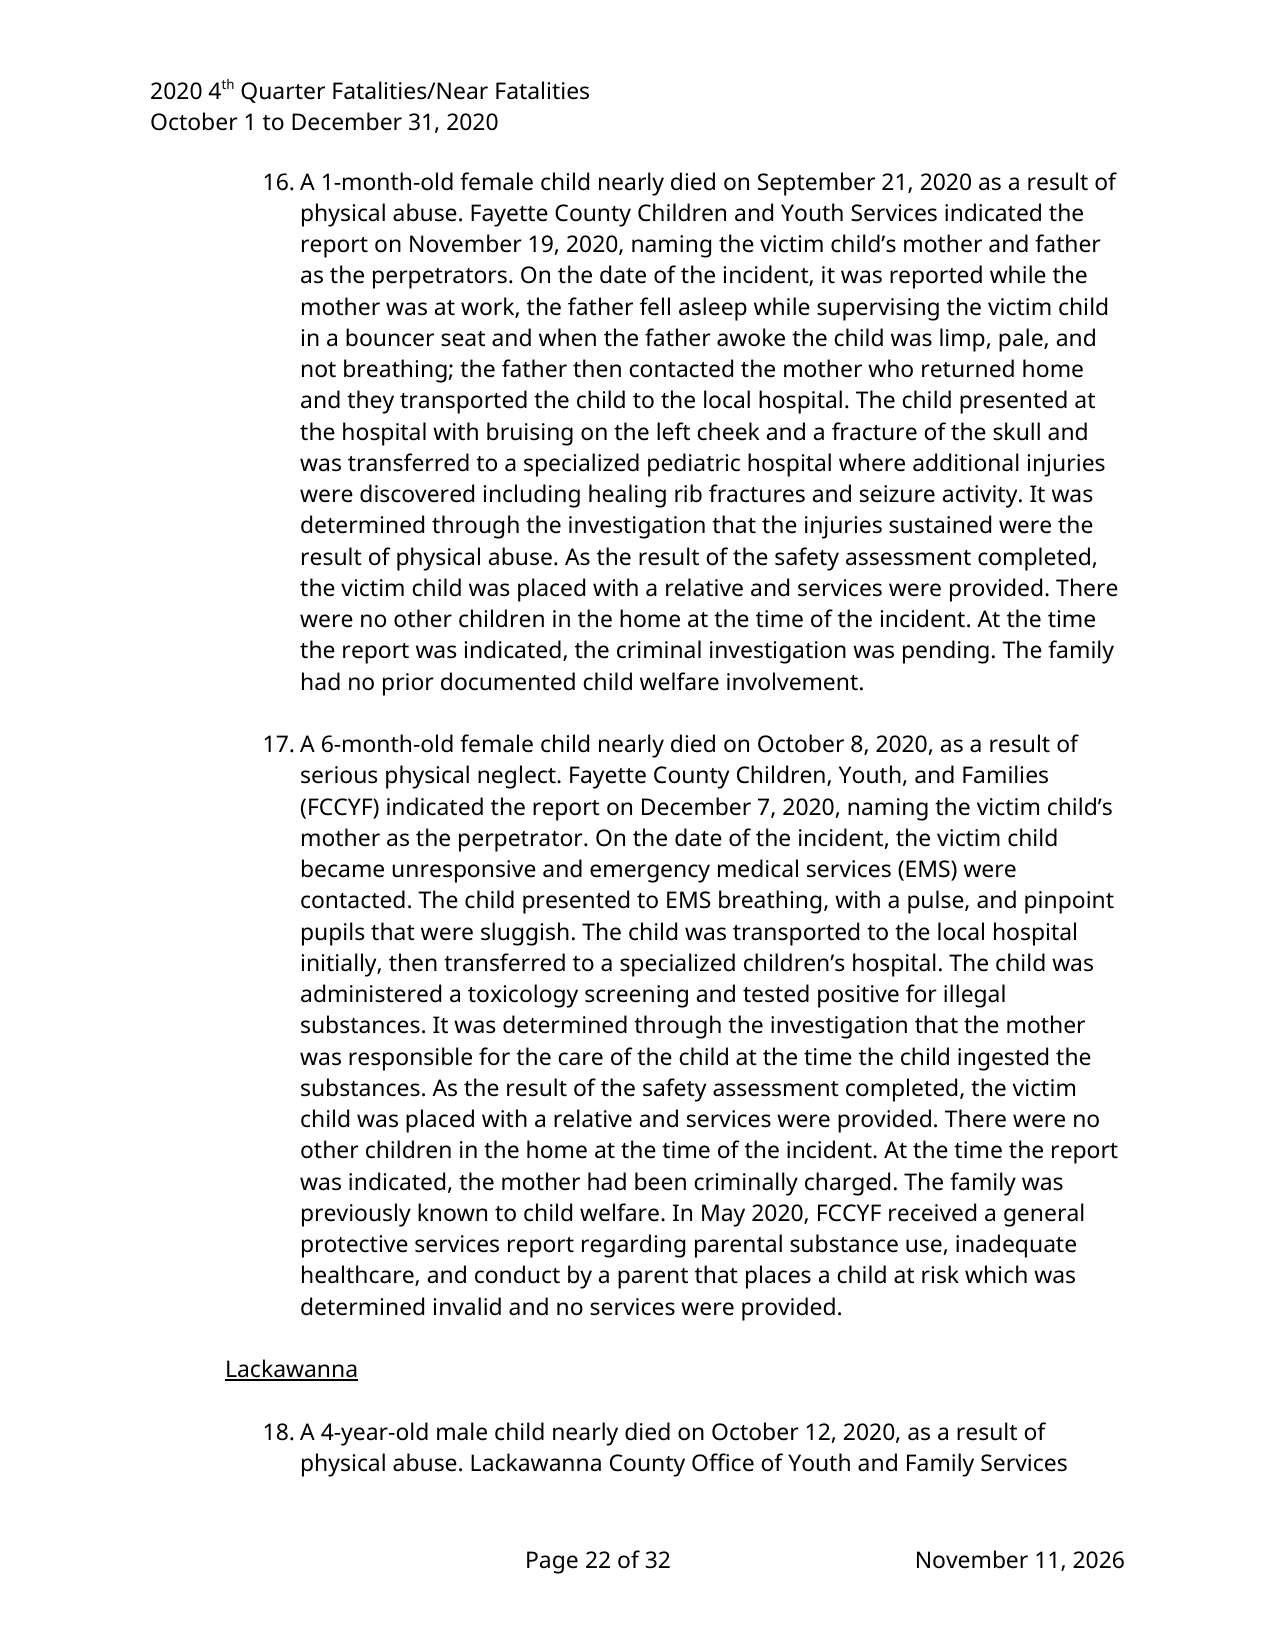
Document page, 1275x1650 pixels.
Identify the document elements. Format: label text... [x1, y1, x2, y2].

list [262, 1416, 1125, 1478]
text Lackawanna [150, 1353, 1125, 1384]
list A 6-month-old female child nearly died on October 8, 2020, as a result of serious physical neglect. Fayette County Children, Youth, and Families (FCCYF) indicated the report on December 7, 2020, naming the victim child’s mother as the perpetrator. On the date of the incident, the victim child became unresponsive and emergency medical services (EMS) were contacted. The child presented to EMS breathing, with a pulse, and pinpoint pupils that were sluggish. The child was transported to the local hospital initially, then transferred to a specialized children’s hospital. The child was administered a toxicology screening and tested positive for illegal substances. It was determined through the investigation that the mother was responsible for the care of the child at the time the child ingested the substances. As the result of the safety assessment completed, the victim child was placed with a relative and services were provided. There were no other children in the home at the time of the incident. At the time the report was indicated, the mother had been criminally charged. The family was previously known to child welfare. In May 2020, FCCYF received a general protective services report regarding parental substance use, inadequate healthcare, and conduct by a parent that places a child at risk which was determined invalid and no services were provided. [262, 728, 1125, 1322]
list A 1-month-old female child nearly died on September 21, 2020 as a result of physical abuse. Fayette County Children and Youth Services indicated the report on November 19, 2020, naming the victim child’s mother and father as the perpetrators. On the date of the incident, it was reported while the mother was at work, the father fell asleep while supervising the victim child in a bouncer seat and when the father awoke the child was limp, pale, and not breathing; the father then contacted the mother who returned home and they transported the child to the local hospital. The child presented at the hospital with bruising on the left cheek and a fracture of the skull and was transferred to a specialized pediatric hospital where additional injuries were discovered including healing rib fractures and seizure activity. It was determined through the investigation that the injuries sustained were the result of physical abuse. As the result of the safety assessment completed, the victim child was placed with a relative and services were provided. There were no other children in the home at the time of the incident. At the time the report was indicated, the criminal investigation was pending. The family had no prior documented child welfare involvement. [262, 166, 1125, 697]
